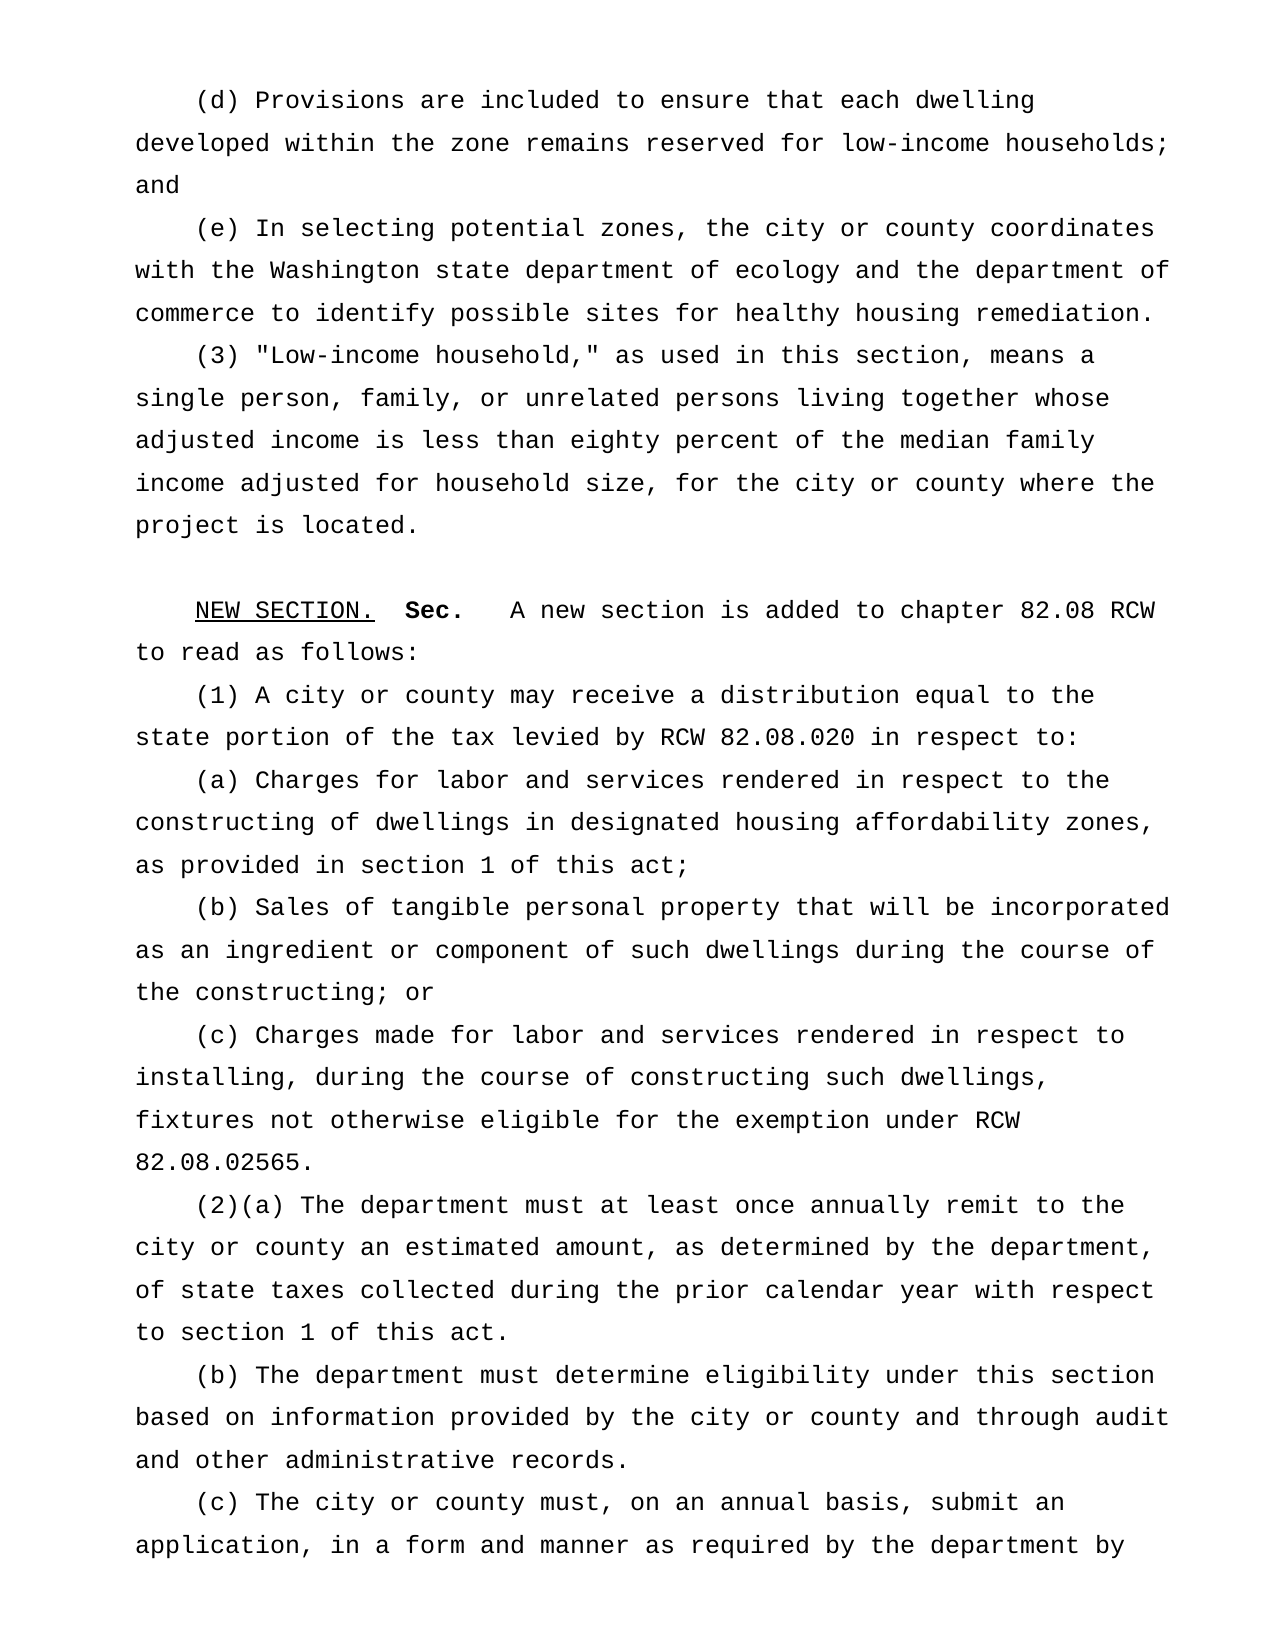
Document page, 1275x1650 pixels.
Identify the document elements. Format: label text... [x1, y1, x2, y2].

text NEW SECTION. Sec. A new section is added to chapter 82.08 RCW to read as follows: [135, 584, 1170, 669]
text (c) Charges made for labor and services rendered in respect to installing, during the course of constructing such dwellings, fixtures not otherwise eligible for the exemption under RCW 82.08.02565. [135, 1009, 1170, 1179]
text (b) The department must determine eligibility under this section based on information provided by the city or county and through audit and other administrative records. [135, 1349, 1170, 1477]
text (b) Sales of tangible personal property that will be incorporated as an ingredient or component of such dwellings during the course of the constructing; or [135, 882, 1170, 1009]
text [135, 1477, 1170, 1562]
text (d) Provisions are included to ensure that each dwelling developed within the zone remains reserved for low-income households; and [135, 75, 1170, 202]
text (2)(a) The department must at least once annually remit to the city or county an estimated amount, as determined by the department, of state taxes collected during the prior calendar year with respect to section 1 of this act. [135, 1179, 1170, 1349]
text (1) A city or county may receive a distribution equal to the state portion of the tax levied by RCW 82.08.020 in respect to: [135, 669, 1170, 754]
text (a) Charges for labor and services rendered in respect to the constructing of dwellings in designated housing affordability zones, as provided in section 1 of this act; [135, 754, 1170, 882]
text (e) In selecting potential zones, the city or county coordinates with the Washington state department of ecology and the department of commerce to identify possible sites for healthy housing remediation. [135, 202, 1170, 330]
text (3) "Low-income household," as used in this section, means a single person, family, or unrelated persons living together whose adjusted income is less than eighty percent of the median family income adjusted for household size, for the city or county where the project is located. [135, 330, 1170, 542]
